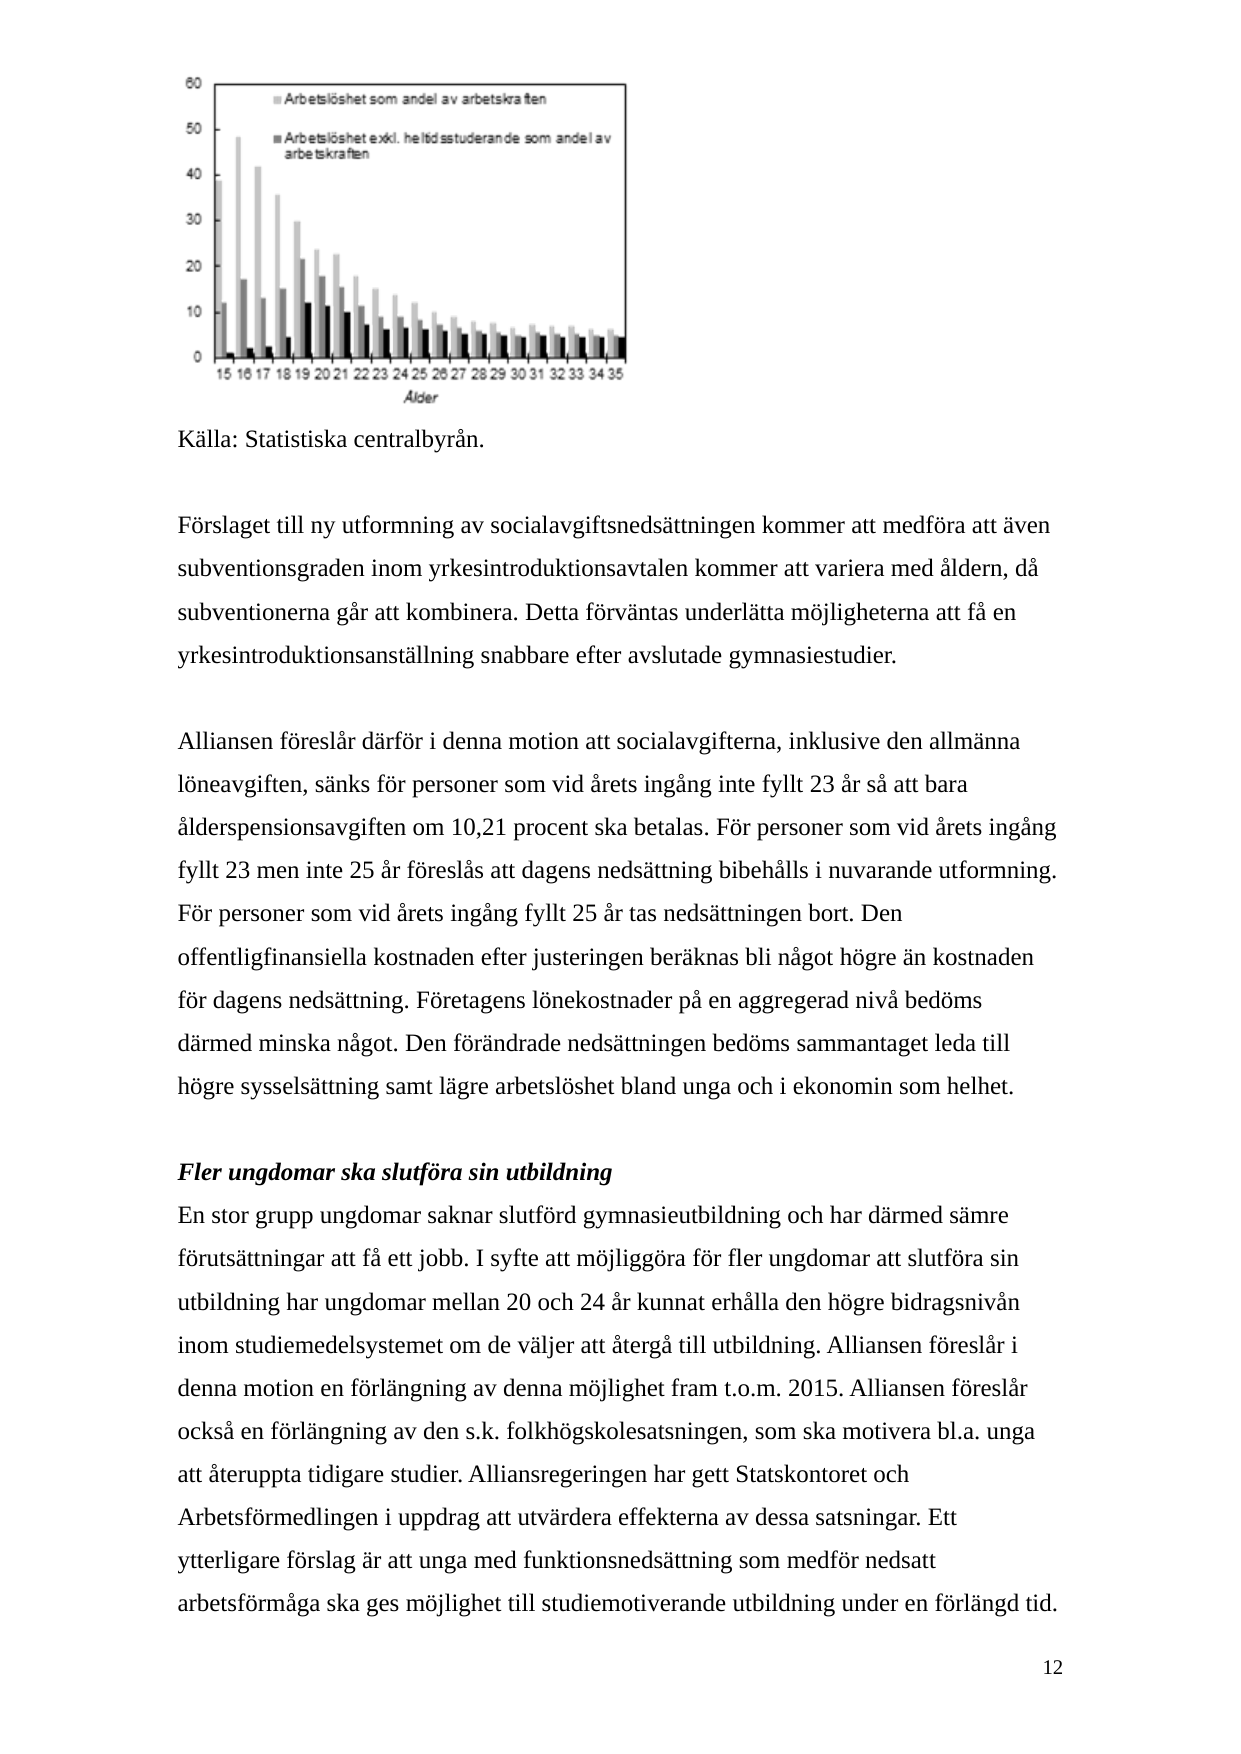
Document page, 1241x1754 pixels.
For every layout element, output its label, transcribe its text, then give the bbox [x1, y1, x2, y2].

text Fler ungdomar ska slutföra sin utbildning [177, 1157, 1063, 1186]
text En stor grupp ungdomar saknar slutförd gymnasieutbildning och har därmed sämre förutsättningar att få ett jobb. I syfte att möjliggöra för fler ungdomar att slutföra sin utbildning har ungdomar mellan 20 och 24 år kunnat erhålla den högre bidragsnivån inom studiemedelsystemet om de väljer att återgå till utbildning. Alliansen föreslår i denna motion en förlängning av denna möjlighet fram t.o.m. 2015. Alliansen föreslår också en förlängning av den s.k. folkhögskolesatsningen, som ska motivera bl.a. unga att återuppta tidigare studier. Alliansregeringen har gett Statskontoret och Arbetsförmedlingen i uppdrag att utvärdera effekterna av dessa satsningar. Ett ytterligare förslag är att unga med funktionsnedsättning som medför nedsatt arbetsförmåga ska ges möjlighet till studiemotiverande utbildning under en förlängd tid. [177, 1200, 1063, 1617]
text Alliansen föreslår därför i denna motion att socialavgifterna, inklusive den allmänna löneavgiften, sänks för personer som vid årets ingång inte fyllt 23 år så att bara ålderspensionsavgiften om 10,21 procent ska betalas. För personer som vid årets ingång fyllt 23 men inte 25 år föreslås att dagens nedsättning bibehålls i nuvarande utformning. För personer som vid årets ingång fyllt 25 år tas nedsättningen bort. Den offentligfinansiella kostnaden efter justeringen beräknas bli något högre än kostnaden för dagens nedsättning. Företagens lönekostnader på en aggregerad nivå bedöms därmed minska något. Den förändrade nedsättningen bedöms sammantaget leda till högre sysselsättning samt lägre arbetslöshet bland unga och i ekonomin som helhet. [177, 726, 1063, 1100]
text Källa: Statistiska centralbyrån. [177, 424, 1063, 453]
text Förslaget till ny utformning av socialavgiftsnedsättningen kommer att medföra att även subventionsgraden inom yrkesintroduktionsavtalen kommer att variera med åldern, då subventionerna går att kombinera. Detta förväntas underlätta möjligheterna att få en yrkesintroduktionsanställning snabbare efter avslutade gymnasiestudier. [177, 510, 1063, 668]
picture [183, 73, 635, 410]
